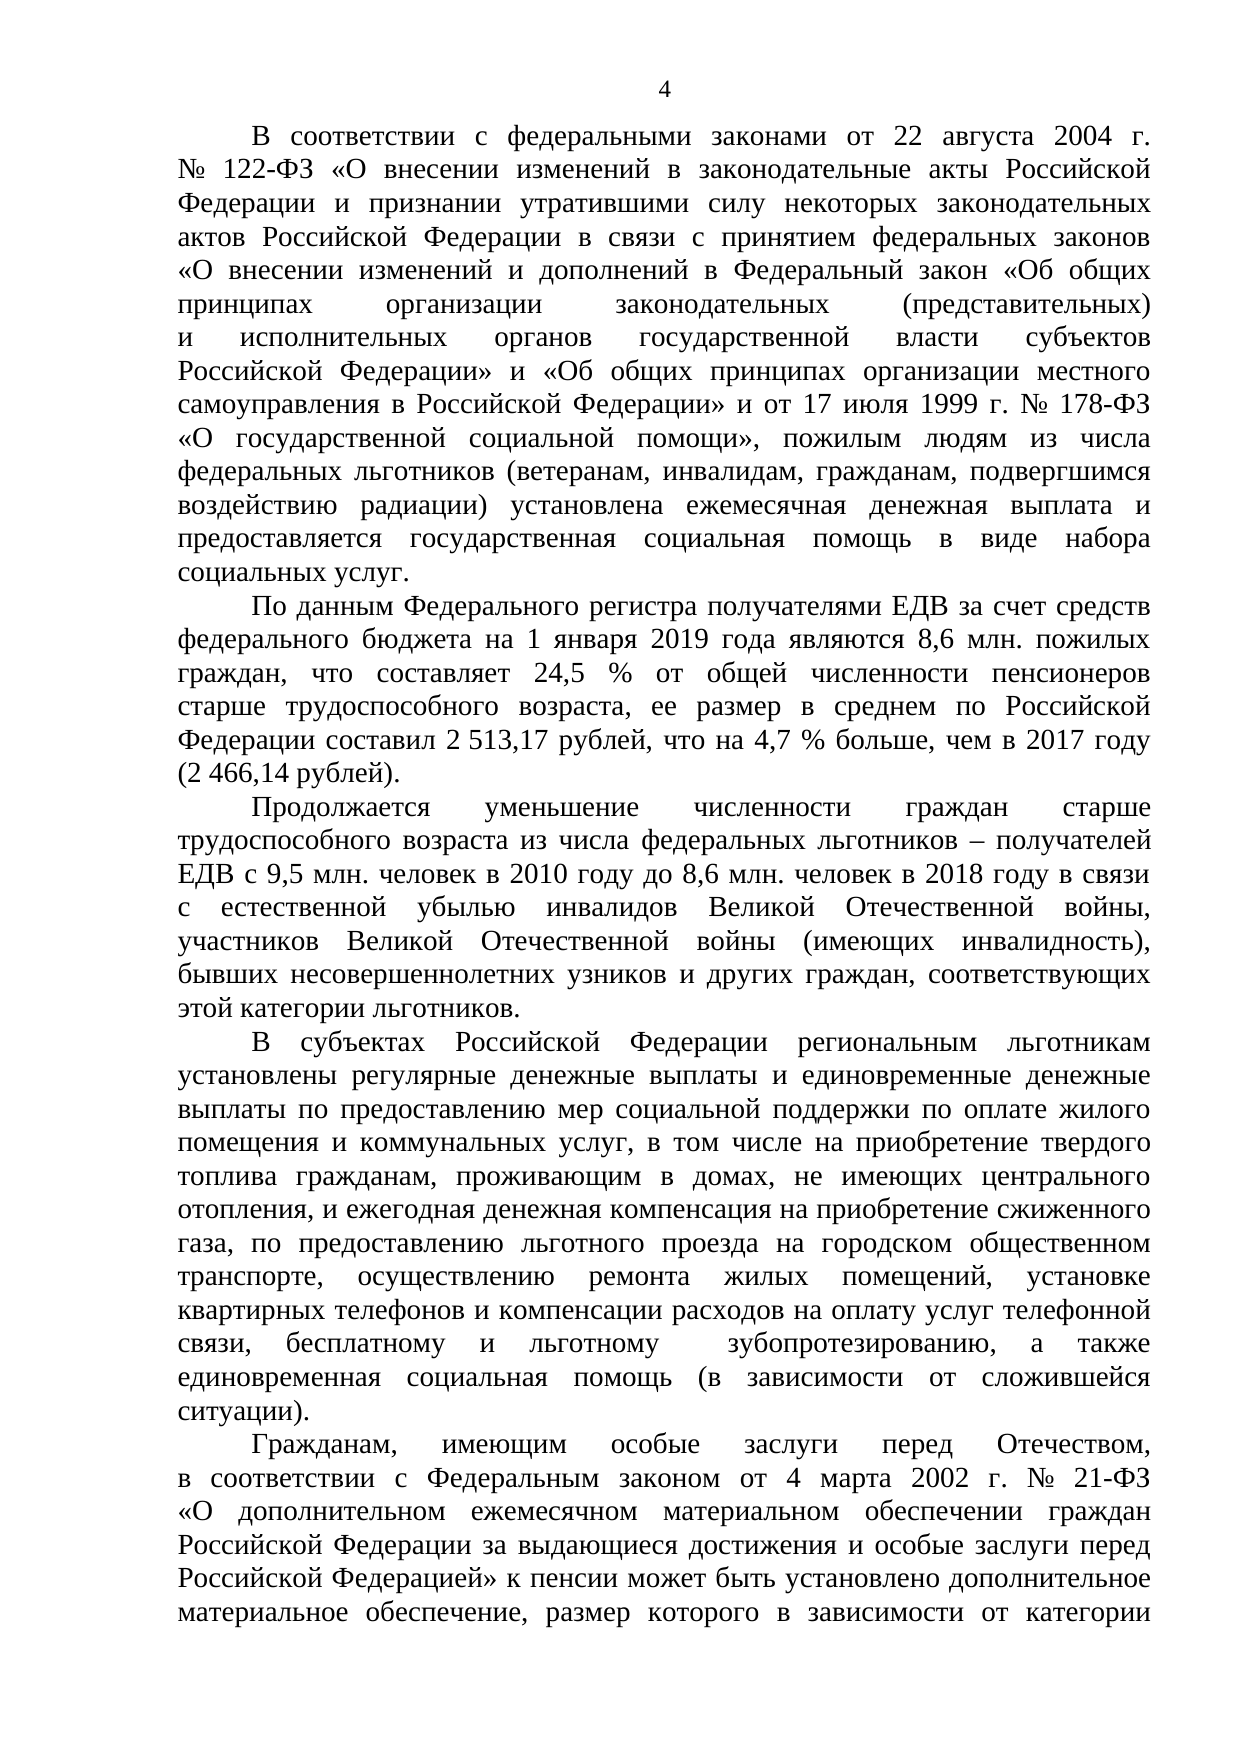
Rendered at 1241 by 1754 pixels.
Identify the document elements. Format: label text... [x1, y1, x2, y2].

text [177, 1426, 1152, 1627]
text В соответствии с федеральными законами от 22 августа 2004 г. № 122-ФЗ «О внесении изменений в законодательные акты Российской Федерации и признании утратившими силу некоторых законодательных актов Российской Федерации в связи с принятием федеральных законов «О внесении изменений и дополнений в Федеральный закон «Об общих принципах организации законодательных (представительных) и исполнительных органов государственной власти субъектов Российской Федерации» и «Об общих принципах организации местного самоуправления в Российской Федерации» и от 17 июля 1999 г. № 178-ФЗ «О государственной социальной помощи», пожилым людям из числа федеральных льготников (ветеранам, инвалидам, гражданам, подвергшимся воздействию радиации) установлена ежемесячная денежная выплата и предоставляется государственная социальная помощь в виде набора социальных услуг. [177, 118, 1152, 588]
text В субъектах Российской Федерации региональным льготникам установлены регулярные денежные выплаты и единовременные денежные выплаты по предоставлению мер социальной поддержки по оплате жилого помещения и коммунальных услуг, в том числе на приобретение твердого топлива гражданам, проживающим в домах, не имеющих центрального отопления, и ежегодная денежная компенсация на приобретение сжиженного газа, по предоставлению льготного проезда на городском общественном транспорте, осуществлению ремонта жилых помещений, установке квартирных телефонов и компенсации расходов на оплату услуг телефонной связи, бесплатному и льготному зубопротезированию, а также единовременная социальная помощь (в зависимости от сложившейся ситуации). [177, 1024, 1152, 1426]
text Продолжается уменьшение численности граждан старше трудоспособного возраста из числа федеральных льготников – получателей ЕДВ с 9,5 млн. человек в 2010 году до 8,6 млн. человек в 2018 году в связи с естественной убылью инвалидов Великой Отечественной войны, участников Великой Отечественной войны (имеющих инвалидность), бывших несовершеннолетних узников и других граждан, соответствующих этой категории льготников. [177, 789, 1152, 1024]
text По данным Федерального регистра получателями ЕДВ за счет средств федерального бюджета на 1 января 2019 года являются 8,6 млн. пожилых граждан, что составляет 24,5 % от общей численности пенсионеров старше трудоспособного возраста, ее размер в среднем по Российской Федерации составил 2 513,17 рублей, что на 4,7 % больше, чем в 2017 году (2 466,14 рублей). [177, 588, 1152, 789]
